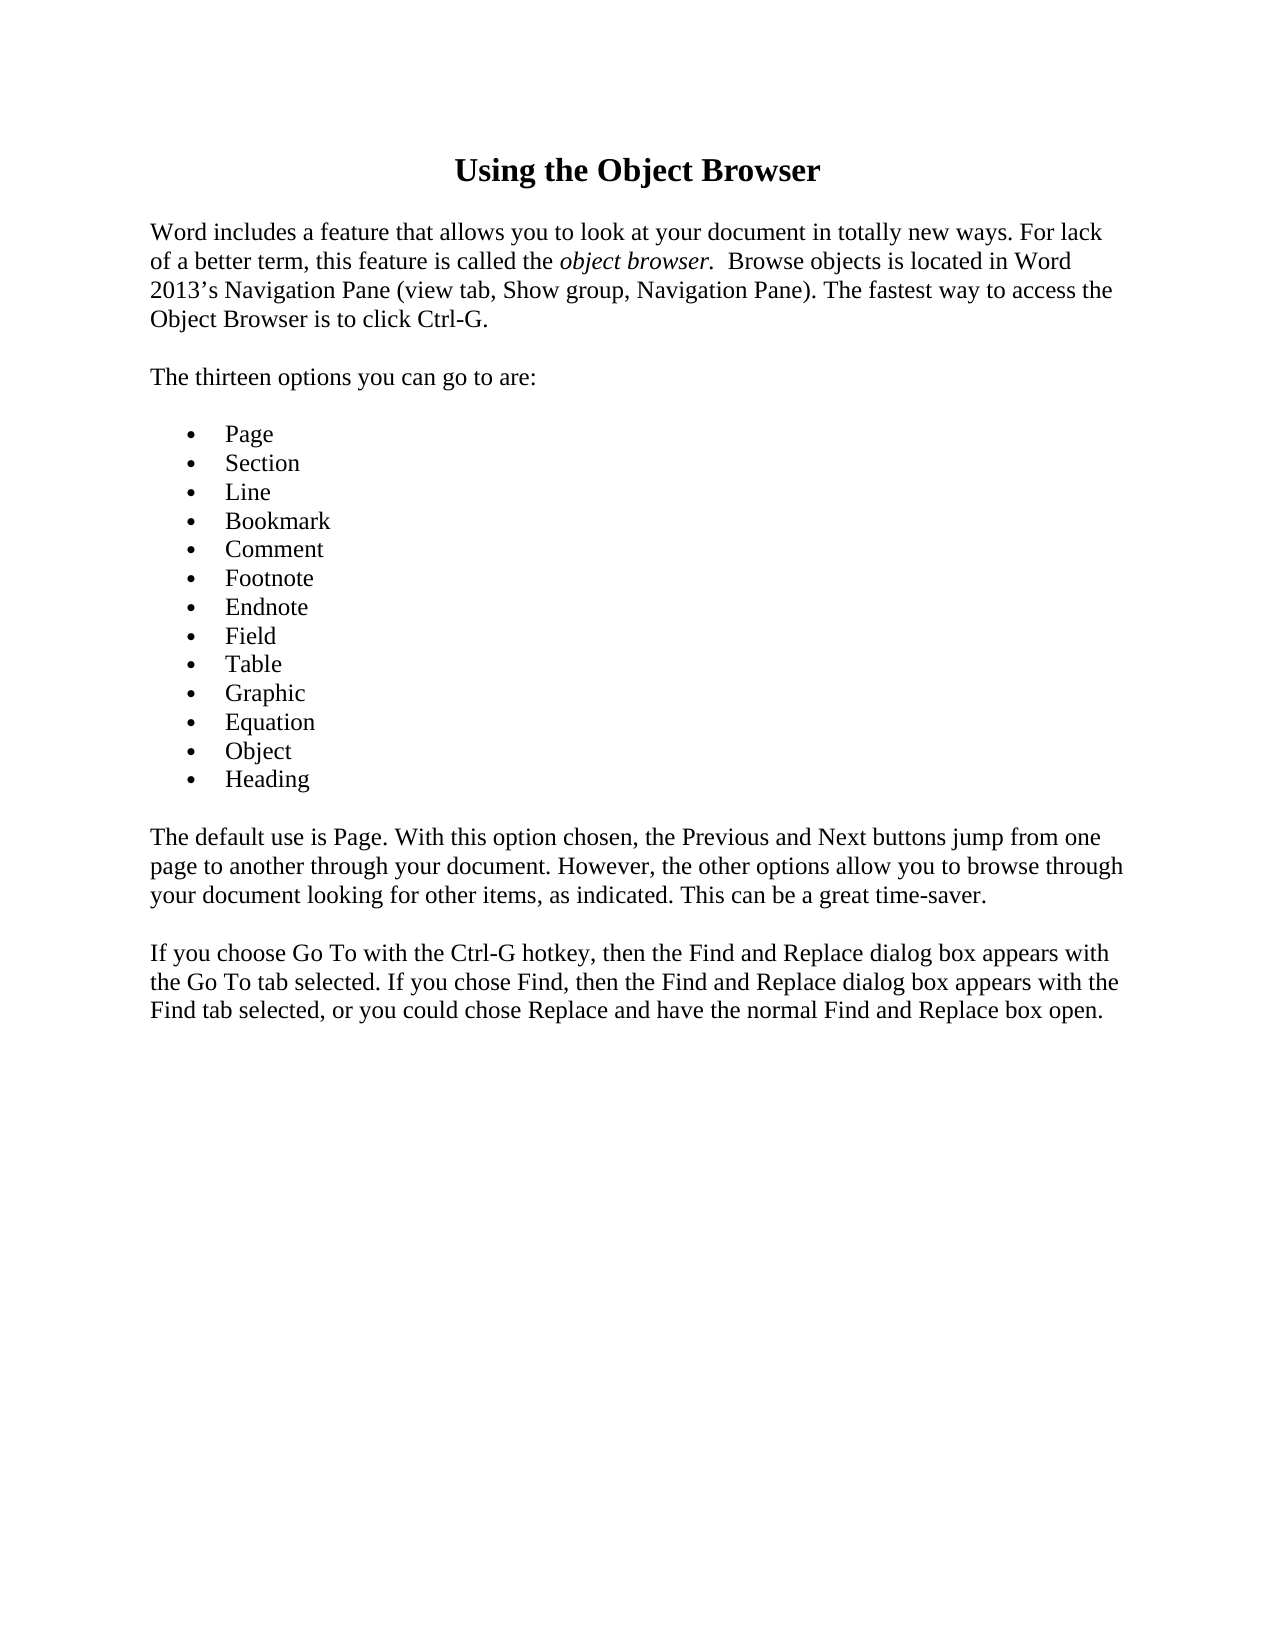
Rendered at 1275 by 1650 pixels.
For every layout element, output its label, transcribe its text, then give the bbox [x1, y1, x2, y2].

list Object [187, 736, 1125, 764]
text The default use is Page. With this option chosen, the Previous and Next buttons jump from one page to another through your document. However, the other options allow you to browse through your document looking for other items, as indicated. This can be a great time-saver. [150, 822, 1125, 909]
list Graphic [187, 678, 1125, 707]
list Table [187, 649, 1125, 678]
list Line [187, 477, 1125, 506]
list Footnote [187, 563, 1125, 592]
list Field [187, 621, 1125, 649]
list Comment [187, 534, 1125, 563]
list Page [187, 419, 1125, 448]
text If you choose Go To with the Ctrl-G hotkey, then the Find and Replace dialog box appears with the Go To tab selected. If you chose Find, then the Find and Replace dialog box appears with the Find tab selected, or you could chose Replace and have the normal Find and Replace box open. [150, 938, 1125, 1024]
list Bookmark [187, 506, 1125, 534]
text Using the Object Browser [150, 150, 1125, 188]
text Word includes a feature that allows you to look at your document in totally new ways. For lack of a better term, this feature is called the object browser. Browse objects is located in Word 2013’s Navigation Pane (view tab, Show group, Navigation Pane). The fastest way to access the Object Browser is to click Ctrl-G. [150, 217, 1125, 332]
list Heading [187, 764, 1125, 793]
list Equation [187, 707, 1125, 736]
list Section [187, 448, 1125, 477]
list Endnote [187, 592, 1125, 621]
text The thirteen options you can go to are: [150, 362, 1125, 390]
